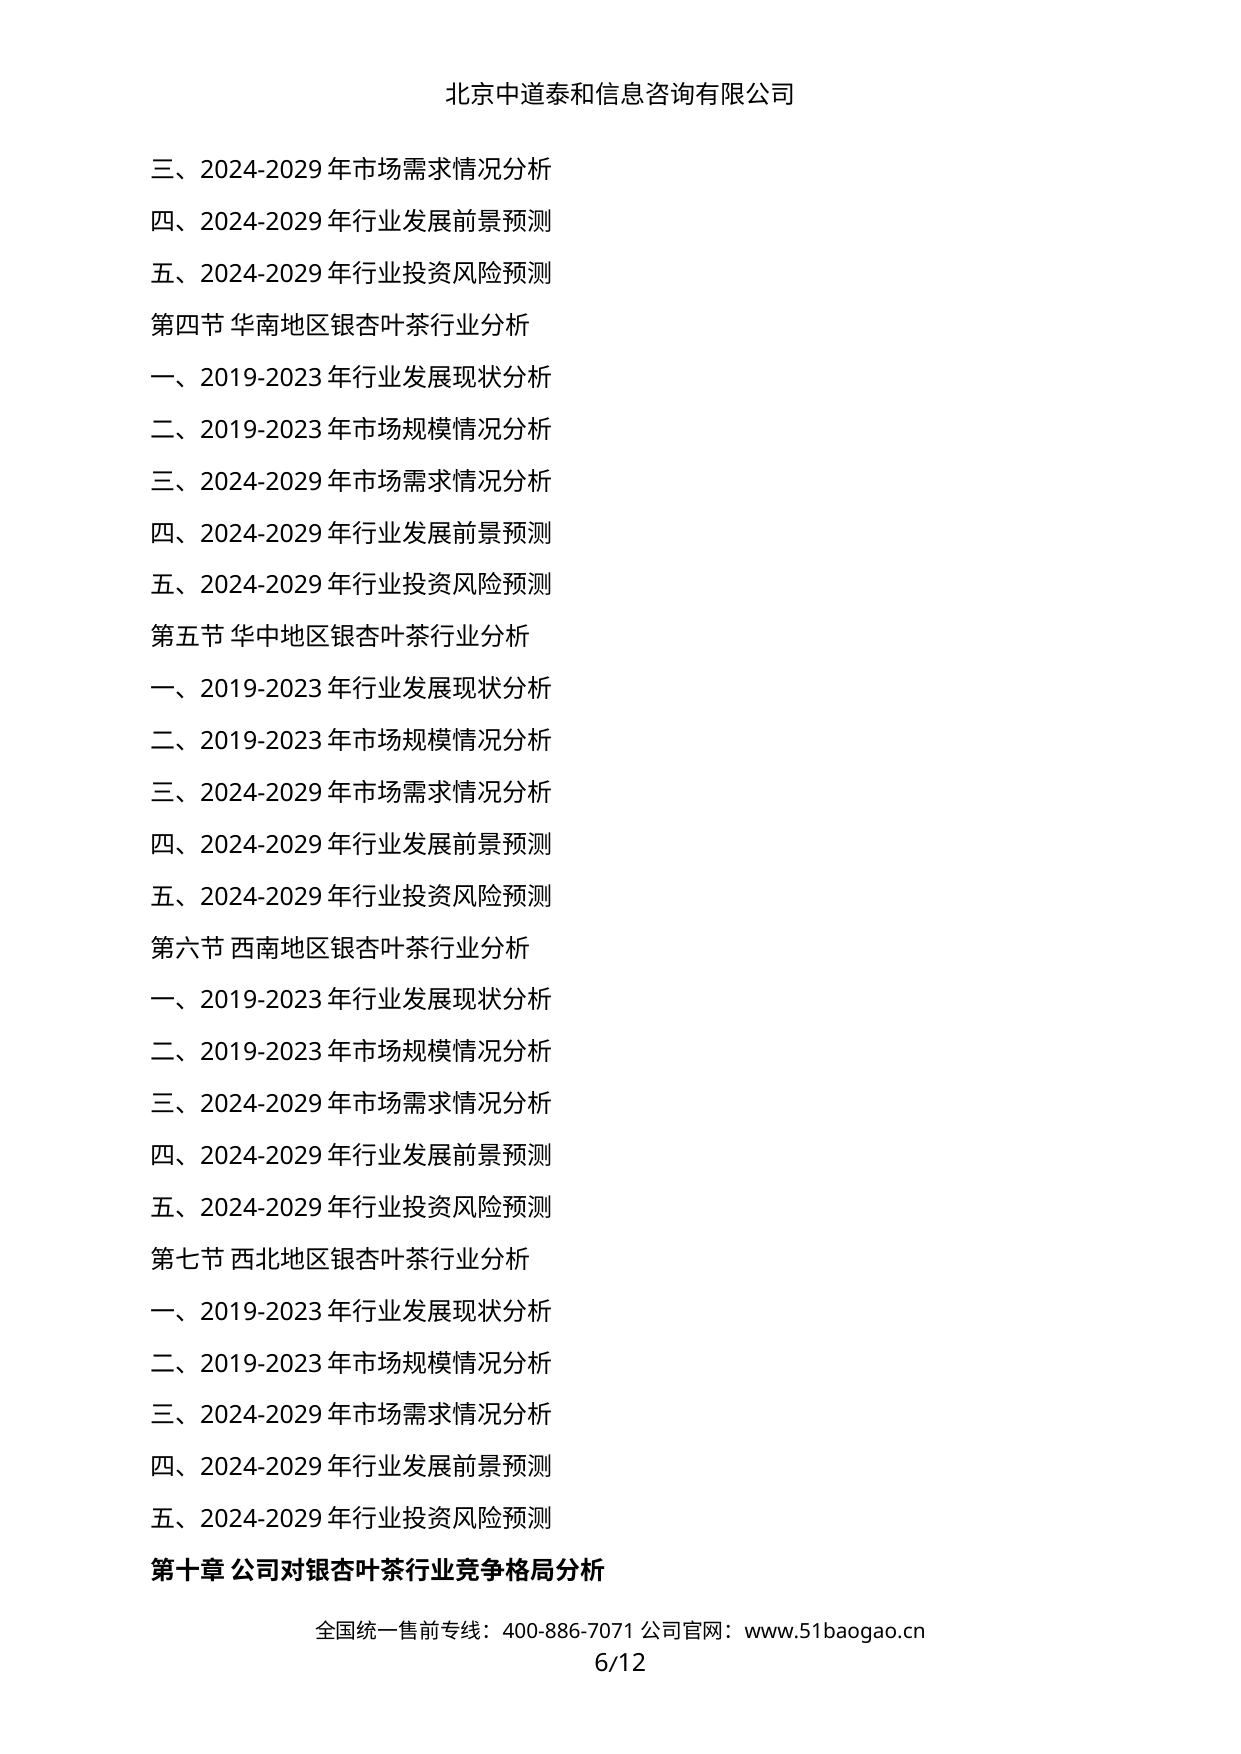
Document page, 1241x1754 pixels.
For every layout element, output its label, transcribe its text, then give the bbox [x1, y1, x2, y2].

text 第七节 西北地区银杏叶茶行业分析 [150, 1239, 1090, 1276]
text 一、2019-2023年行业发展现状分析 [150, 669, 1090, 705]
text 三、2024-2029年市场需求情况分析 [150, 772, 1090, 809]
text 四、2024-2029年行业发展前景预测 [150, 824, 1090, 861]
text 五、2024-2029年行业投资风险预测 [150, 565, 1090, 601]
text 五、2024-2029年行业投资风险预测 [150, 254, 1090, 290]
text 四、2024-2029年行业发展前景预测 [150, 1447, 1090, 1483]
text 三、2024-2029年市场需求情况分析 [150, 1084, 1090, 1120]
text 四、2024-2029年行业发展前景预测 [150, 202, 1090, 238]
text 一、2019-2023年行业发展现状分析 [150, 1291, 1090, 1327]
text 五、2024-2029年行业投资风险预测 [150, 1499, 1090, 1535]
text 五、2024-2029年行业投资风险预测 [150, 876, 1090, 912]
text 第六节 西南地区银杏叶茶行业分析 [150, 928, 1090, 964]
text 一、2019-2023年行业发展现状分析 [150, 980, 1090, 1016]
text 一、2019-2023年行业发展现状分析 [150, 357, 1090, 394]
text 二、2019-2023年市场规模情况分析 [150, 1343, 1090, 1379]
text 三、2024-2029年市场需求情况分析 [150, 150, 1090, 186]
text 第四节 华南地区银杏叶茶行业分析 [150, 306, 1090, 342]
text 三、2024-2029年市场需求情况分析 [150, 1395, 1090, 1431]
text 二、2019-2023年市场规模情况分析 [150, 409, 1090, 446]
text 第十章 公司对银杏叶茶行业竞争格局分析 [150, 1551, 1090, 1587]
text 四、2024-2029年行业发展前景预测 [150, 1136, 1090, 1172]
text 五、2024-2029年行业投资风险预测 [150, 1187, 1090, 1224]
text 四、2024-2029年行业发展前景预测 [150, 513, 1090, 549]
text 第五节 华中地区银杏叶茶行业分析 [150, 617, 1090, 653]
text 二、2019-2023年市场规模情况分析 [150, 721, 1090, 757]
text 三、2024-2029年市场需求情况分析 [150, 461, 1090, 497]
text 二、2019-2023年市场规模情况分析 [150, 1032, 1090, 1068]
